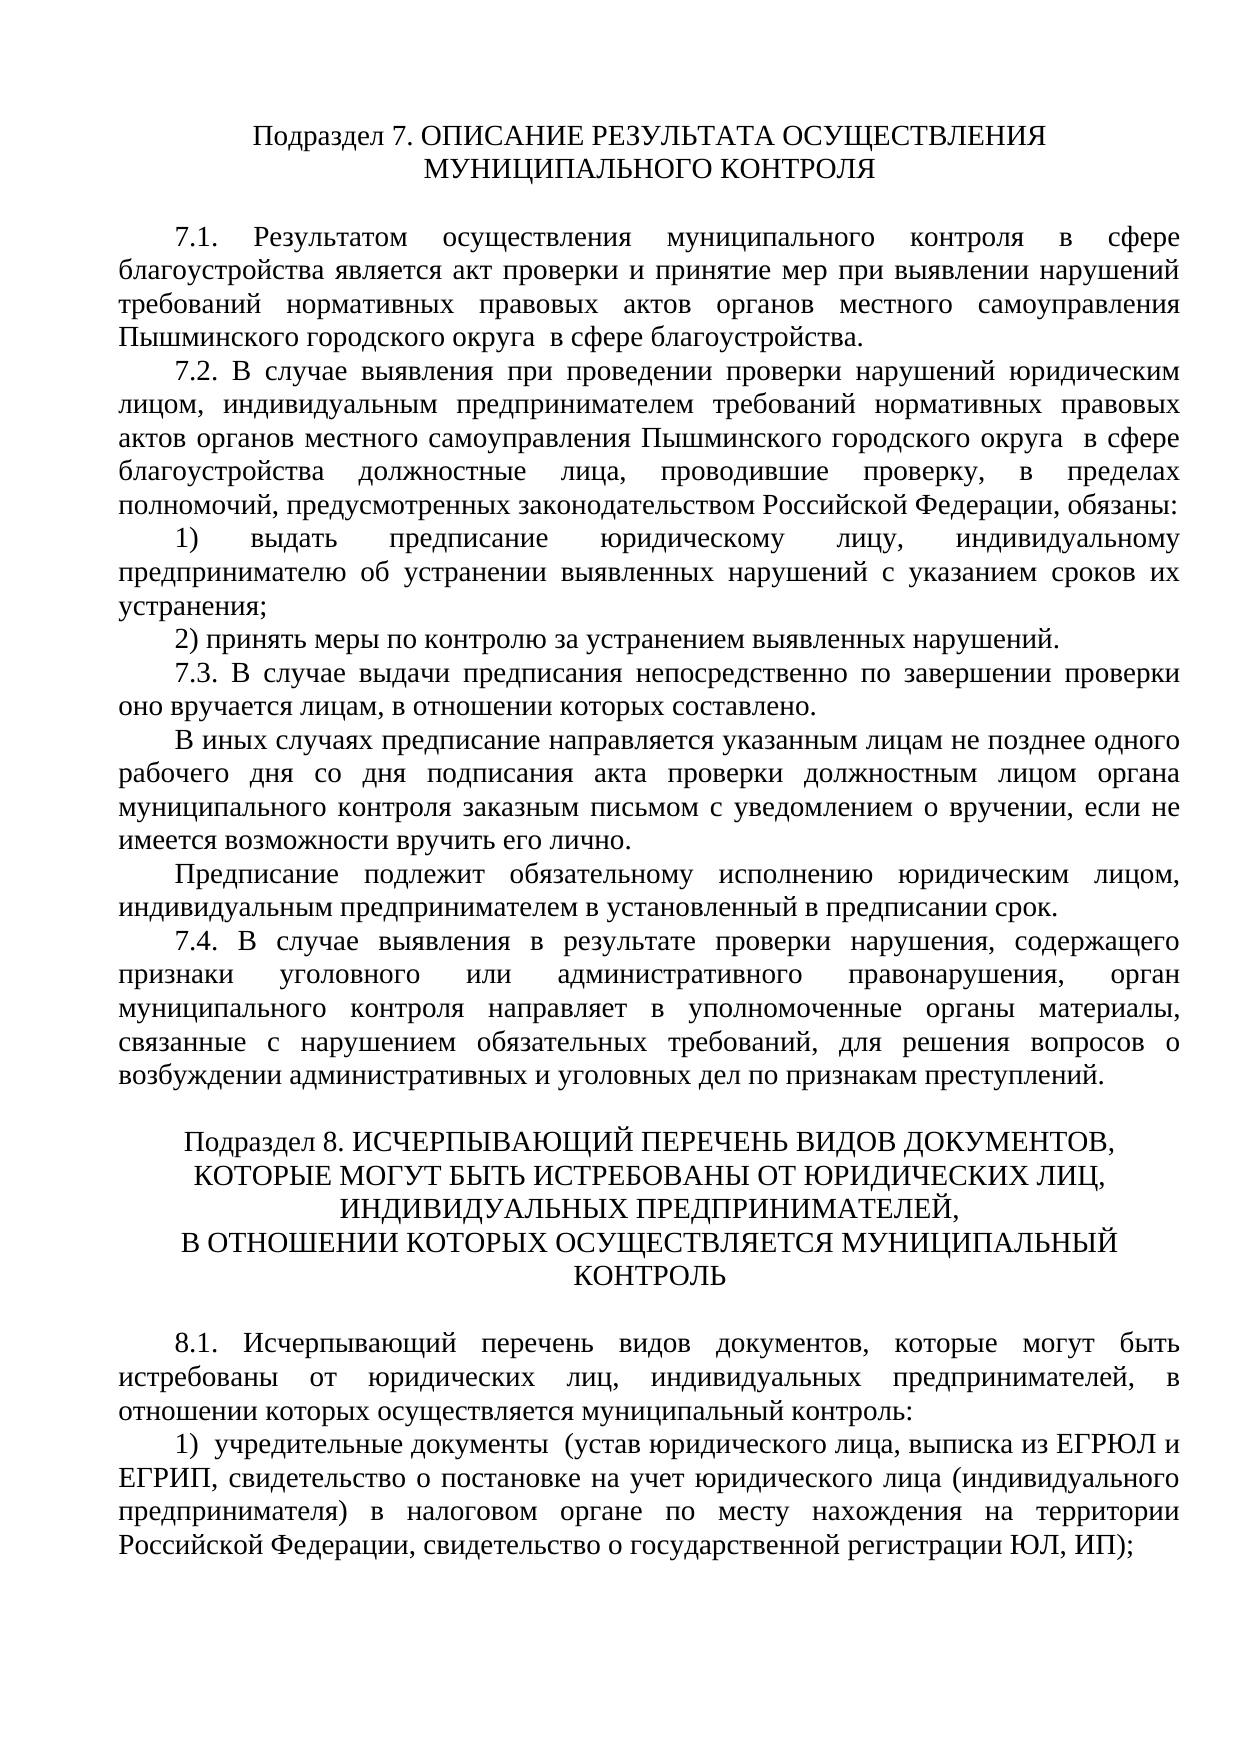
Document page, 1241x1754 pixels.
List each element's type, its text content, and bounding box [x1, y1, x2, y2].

text В иных случаях предписание направляется указанным лицам не позднее одного рабочего дня со дня подписания акта проверки должностным лицом органа муниципального контроля заказным письмом с уведомлением о вручении, если не имеется возможности вручить его лично. [118, 722, 1181, 856]
text 7.1. Результатом осуществления муниципального контроля в сфере благоустройства является акт проверки и принятие мер при выявлении нарушений требований нормативных правовых актов органов местного самоуправления Пышминского городского округа в сфере благоустройства. [118, 219, 1181, 353]
text Подраздел 7. ОПИСАНИЕ РЕЗУЛЬТАТА ОСУЩЕСТВЛЕНИЯ [118, 118, 1181, 152]
text МУНИЦИПАЛЬНОГО КОНТРОЛЯ [118, 152, 1181, 185]
text ИНДИВИДУАЛЬНЫХ ПРЕДПРИНИМАТЕЛЕЙ, [118, 1191, 1181, 1225]
text В ОТНОШЕНИИ КОТОРЫХ ОСУЩЕСТВЛЯЕТСЯ МУНИЦИПАЛЬНЫЙ КОНТРОЛЬ [118, 1225, 1181, 1292]
text Предписание подлежит обязательному исполнению юридическим лицом, индивидуальным предпринимателем в установленный в предписании срок. [118, 856, 1181, 923]
text 1) выдать предписание юридическому лицу, индивидуальному предпринимателю об устранении выявленных нарушений с указанием сроков их устранения; [118, 521, 1181, 621]
text 1) учредительные документы (устав юридического лица, выписка из ЕГРЮЛ и ЕГРИП, свидетельство о постановке на учет юридического лица (индивидуального предпринимателя) в налоговом органе по месту нахождения на территории Российской Федерации, свидетельство о государственной регистрации ЮЛ, ИП); [118, 1426, 1181, 1560]
text 7.3. В случае выдачи предписания непосредственно по завершении проверки оно вручается лицам, в отношении которых составлено. [118, 655, 1181, 722]
text КОТОРЫЕ МОГУТ БЫТЬ ИСТРЕБОВАНЫ ОТ ЮРИДИЧЕСКИХ ЛИЦ, [118, 1158, 1181, 1191]
text 7.4. В случае выявления в результате проверки нарушения, содержащего признаки уголовного или административного правонарушения, орган муниципального контроля направляет в уполномоченные органы материалы, связанные с нарушением обязательных требований, для решения вопросов о возбуждении административных и уголовных дел по признакам преступлений. [118, 923, 1181, 1091]
text 7.2. В случае выявления при проведении проверки нарушений юридическим лицом, индивидуальным предпринимателем требований нормативных правовых актов органов местного самоуправления Пышминского городского округа в сфере благоустройства должностные лица, проводившие проверку, в пределах полномочий, предусмотренных законодательством Российской Федерации, обязаны: [118, 353, 1181, 521]
text 2) принять меры по контролю за устранением выявленных нарушений. [118, 621, 1181, 655]
text 8.1. Исчерпывающий перечень видов документов, которые могут быть истребованы от юридических лиц, индивидуальных предпринимателей, в отношении которых осуществляется муниципальный контроль: [118, 1326, 1181, 1426]
text Подраздел 8. ИСЧЕРПЫВАЮЩИЙ ПЕРЕЧЕНЬ ВИДОВ ДОКУМЕНТОВ, [118, 1124, 1181, 1158]
